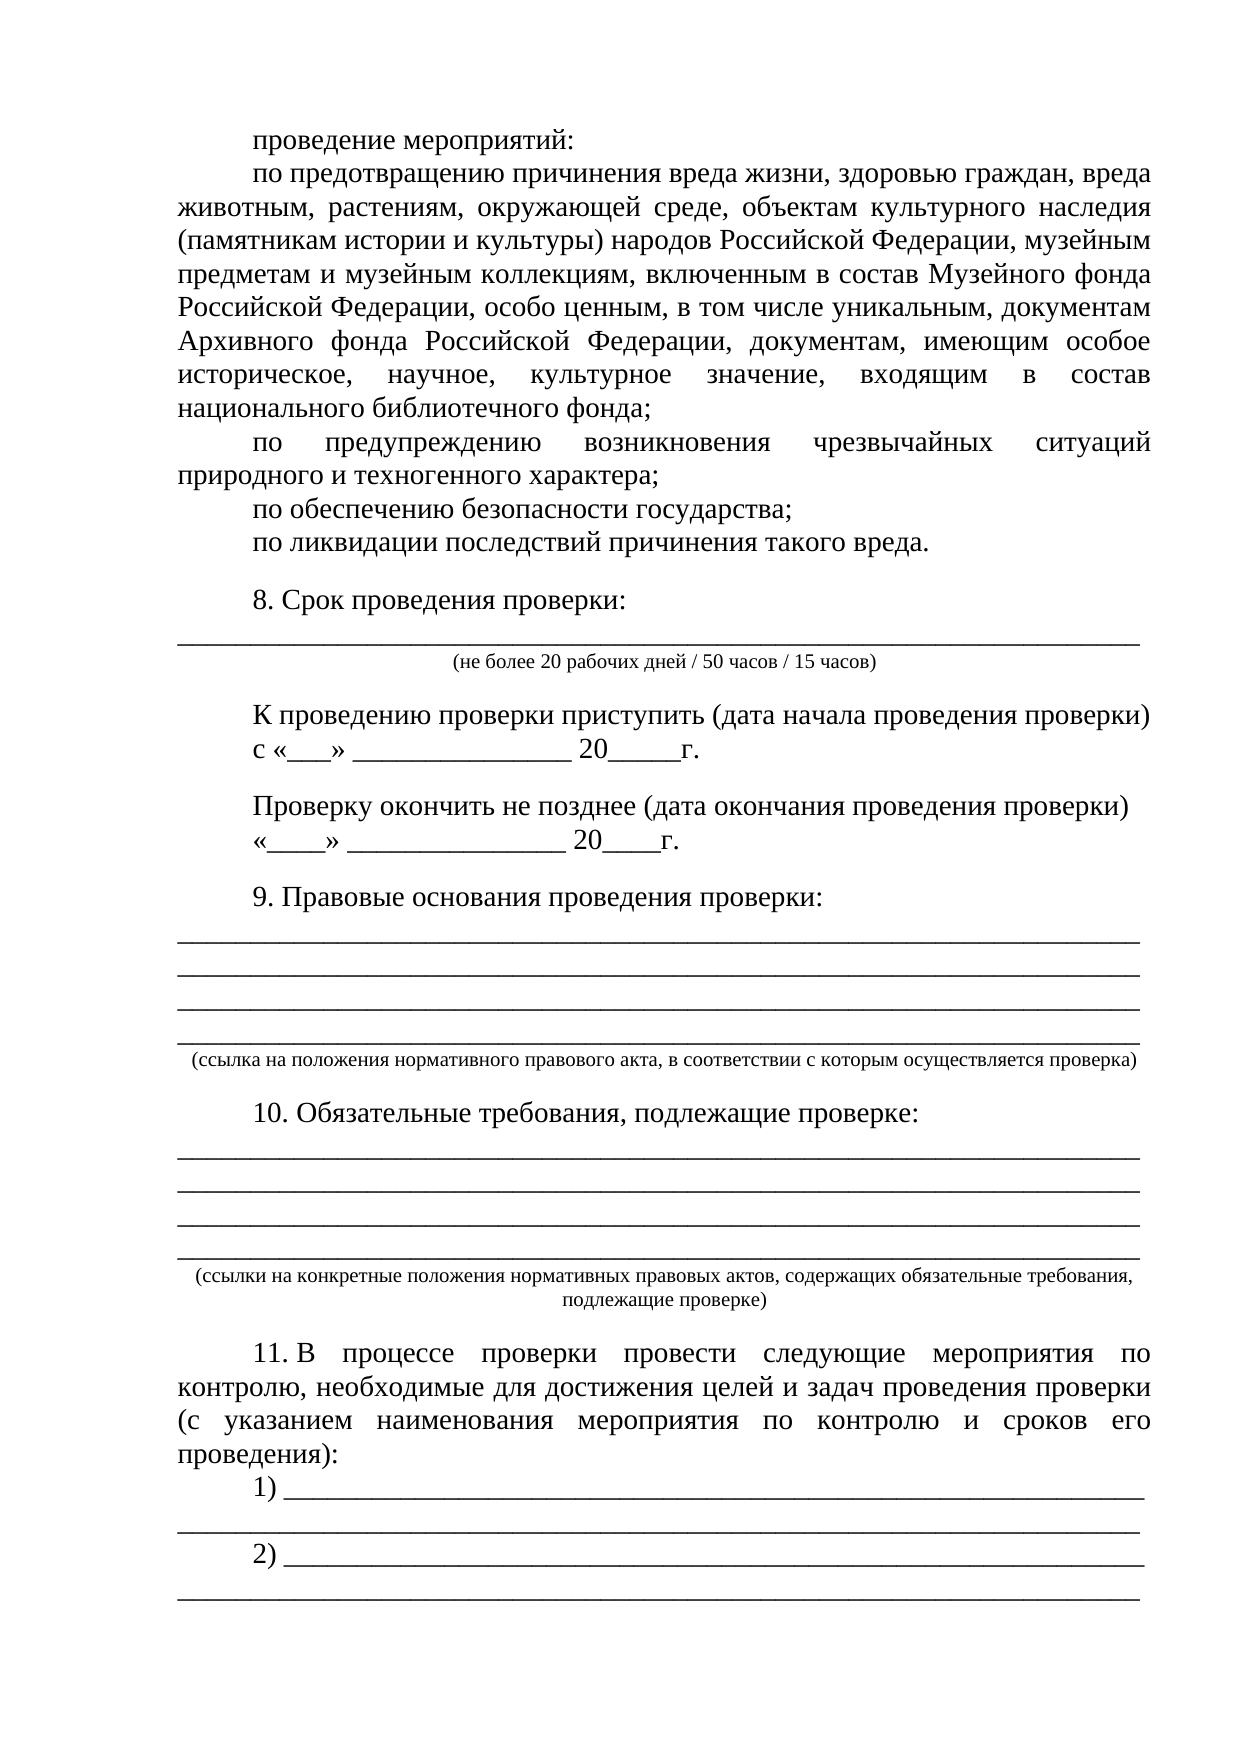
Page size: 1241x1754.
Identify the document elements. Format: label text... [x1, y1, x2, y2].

text по предупреждению возникновения чрезвычайных ситуаций природного и техногенного характера; [177, 424, 1152, 491]
text 2) ___________________________________________________________ [177, 1536, 1152, 1570]
text (ссылки на конкретные положения нормативных правовых актов, содержащих обязательные требования, подлежащие проверке) [177, 1263, 1152, 1311]
text 9. Правовые основания проведения проверки: [177, 879, 1152, 913]
text по ликвидации последствий причинения такого вреда. [177, 524, 1152, 558]
text «____» _______________ 20____г. [177, 822, 1152, 855]
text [177, 1570, 1152, 1603]
text проведение мероприятий: [177, 122, 1152, 155]
text 10. Обязательные требования, подлежащие проверке: [177, 1095, 1152, 1129]
text 8. Срок проведения проверки: [177, 582, 1152, 616]
text 1) ___________________________________________________________ [177, 1469, 1152, 1503]
text по обеспечению безопасности государства; [177, 491, 1152, 524]
text (не более 20 рабочих дней / 50 часов / 15 часов) [177, 649, 1152, 673]
text по предотвращению причинения вреда жизни, здоровью граждан, вреда животным, растениям, окружающей среде, объектам культурного наследия (памятникам истории и культуры) народов Российской Федерации, музейным предметам и музейным коллекциям, включенным в состав Музейного фонда Российской Федерации, особо ценным, в том числе уникальным, документам Архивного фонда Российской Федерации, документам, имеющим особое историческое, научное, культурное значение, входящим в состав национального библиотечного фонда; [177, 155, 1152, 424]
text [177, 1503, 1152, 1536]
text К проведению проверки приступить (дата начала проведения проверки) [177, 697, 1152, 731]
text (ссылка на положения нормативного правового акта, в соответствии с которым осуществляется проверка) [177, 1047, 1152, 1071]
text 11. В процессе проверки провести следующие мероприятия по контролю, необходимые для достижения целей и задач проведения проверки (с указанием наименования мероприятия по контролю и сроков его проведения): [177, 1335, 1152, 1469]
text с «___» _______________ 20_____г. [177, 731, 1152, 764]
text Проверку окончить не позднее (дата окончания проведения проверки) [177, 788, 1152, 822]
text __________________________________________________________________ [177, 616, 1152, 649]
